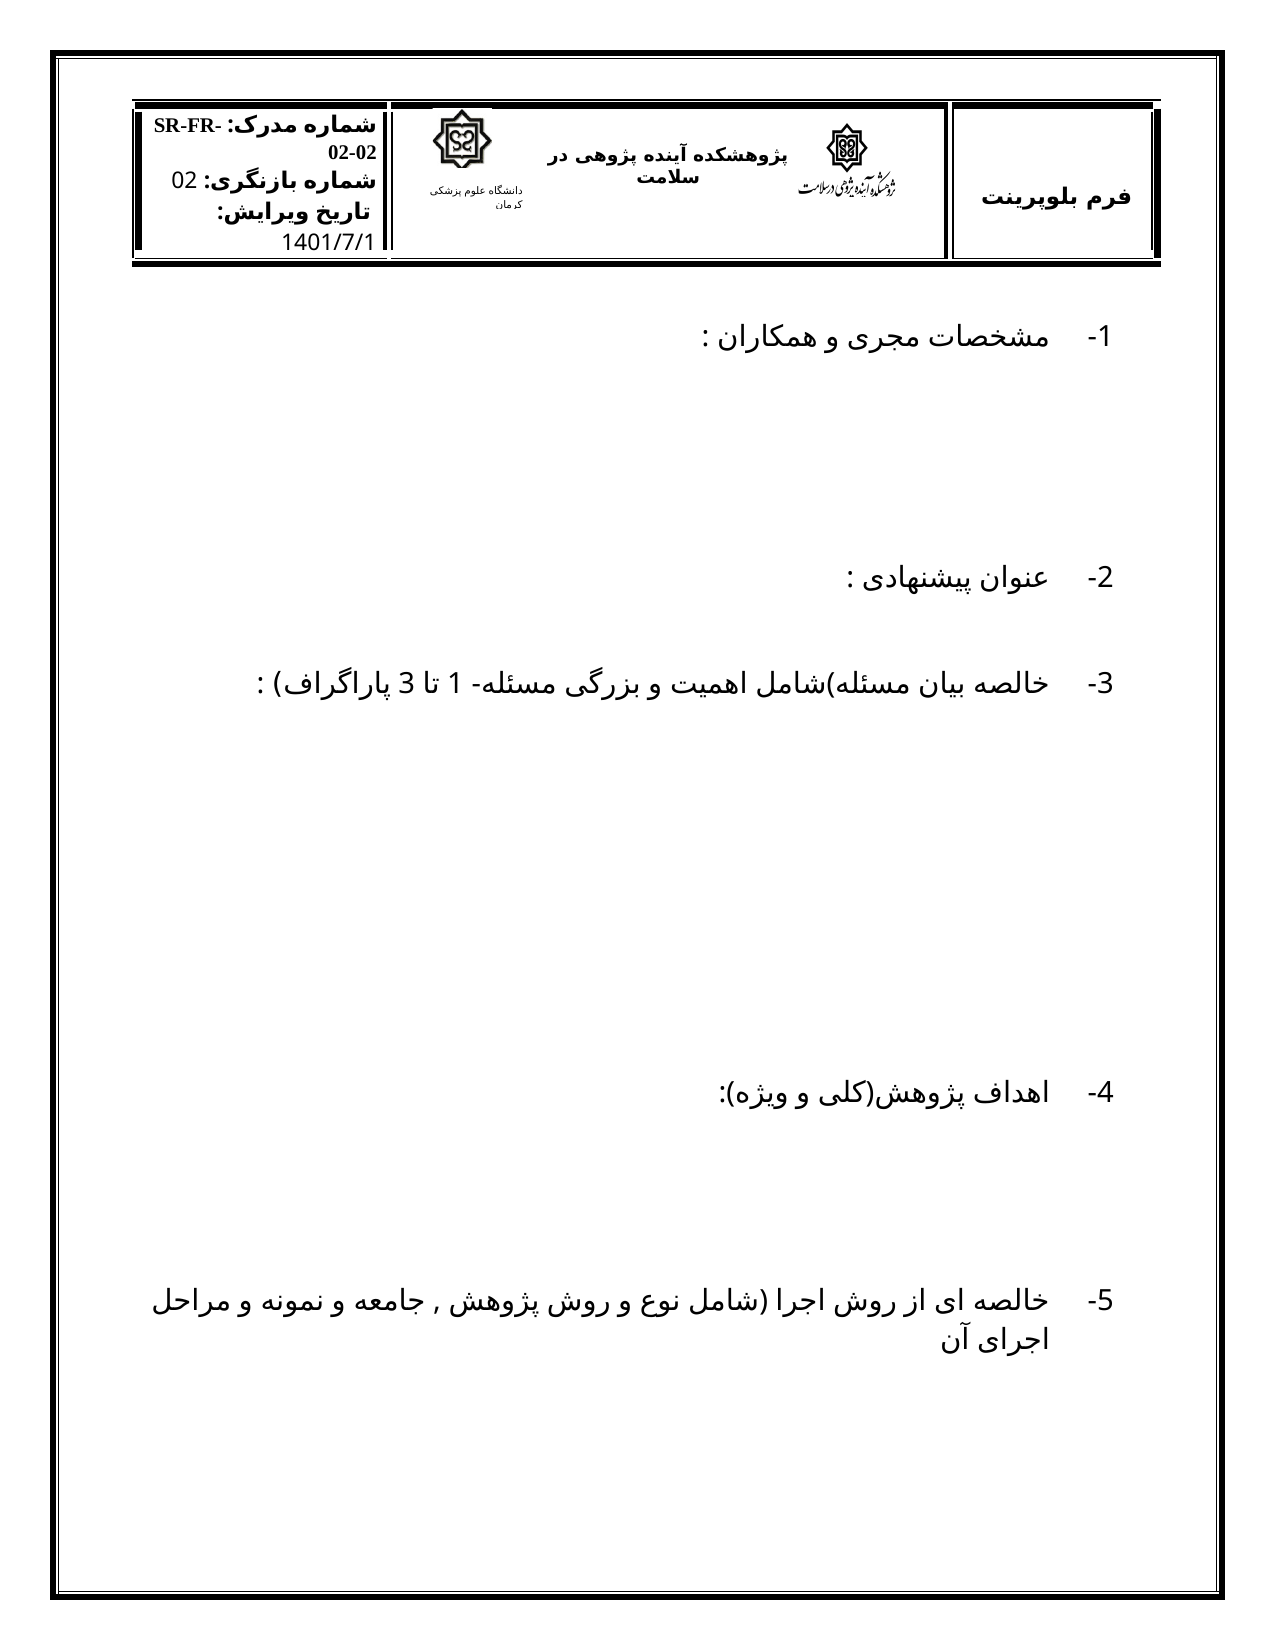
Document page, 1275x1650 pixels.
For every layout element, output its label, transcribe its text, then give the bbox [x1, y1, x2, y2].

list عنوان پیشنهادی : [150, 556, 1087, 596]
list مشخصات مجری و همکاران : [150, 315, 1087, 355]
list خالصه ای از روش اجرا (شامل نوع و روش پژوهش , جامعه و نمونه و مراحل اجرای آن [150, 1279, 1087, 1358]
picture [432, 108, 492, 168]
list خالصه بیان مسئله)شامل اهمیت و بزرگی مسئله- 1 تا 3 پاراگراف) : [150, 663, 1087, 702]
picture [798, 123, 896, 197]
list اهداف پژوهش(کلی و ویژه): [150, 1071, 1087, 1111]
